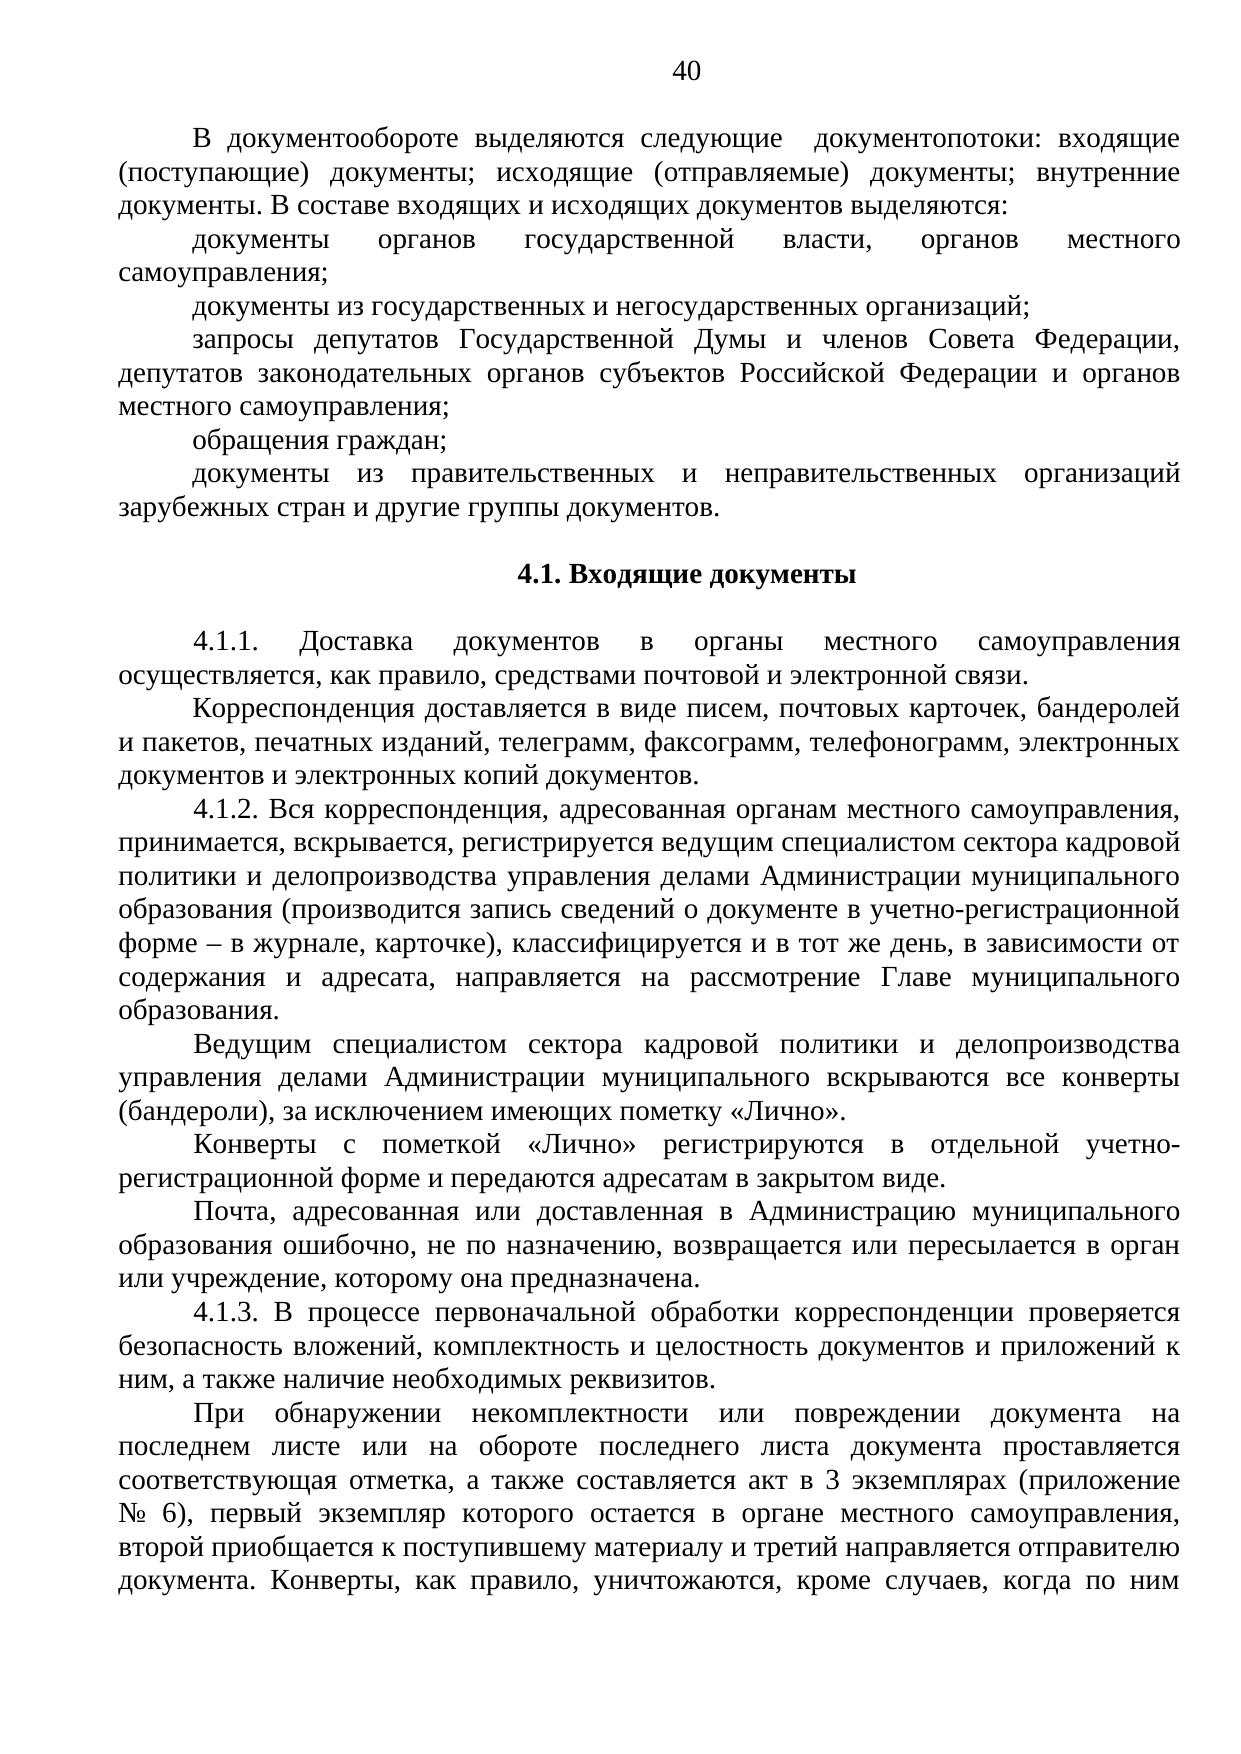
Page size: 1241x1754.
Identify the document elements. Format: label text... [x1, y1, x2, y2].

text документы из государственных и негосударственных организаций; [118, 288, 1181, 321]
text 4.1.3. В процессе первоначальной обработки корреспонденции проверяется безопасность вложений, комплектность и целостность документов и приложений к ним, а также наличие необходимых реквизитов. [118, 1294, 1181, 1395]
text обращения граждан; [118, 422, 1181, 456]
text Корреспонденция доставляется в виде писем, почтовых карточек, бандеролей и пакетов, печатных изданий, телеграмм, факсограмм, телефонограмм, электронных документов и электронных копий документов. [118, 690, 1181, 791]
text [118, 1395, 1181, 1596]
text 4.1.2. Вся корреспонденция, адресованная органам местного самоуправления, принимается, вскрывается, регистрируется ведущим специалистом сектора кадровой политики и делопроизводства управления делами Администрации муниципального образования (производится запись сведений о документе в учетно-регистрационной форме – в журнале, карточке), классифицируется и в тот же день, в зависимости от содержания и адресата, направляется на рассмотрение Главе муниципального образования. [118, 791, 1181, 1026]
text запросы депутатов Государственной Думы и членов Совета Федерации, депутатов законодательных органов субъектов Российской Федерации и органов местного самоуправления; [118, 321, 1181, 422]
text Почта, адресованная или доставленная в Администрацию муниципального образования ошибочно, не по назначению, возвращается или пересылается в орган или учреждение, которому она предназначена. [118, 1193, 1181, 1294]
text 4.1.1. Доставка документов в органы местного самоуправления осуществляется, как правило, средствами почтовой и электронной связи. [118, 623, 1181, 690]
text Ведущим специалистом сектора кадровой политики и делопроизводства управления делами Администрации муниципального вскрываются все конверты (бандероли), за исключением имеющих пометку «Лично». [118, 1026, 1181, 1126]
text 4.1. Входящие документы [118, 556, 1181, 590]
text В документообороте выделяются следующие документопотоки: входящие (поступающие) документы; исходящие (отправляемые) документы; внутренние документы. В составе входящих и исходящих документов выделяются: [118, 120, 1181, 221]
text документы органов государственной власти, органов местного самоуправления; [118, 221, 1181, 288]
text Конверты с пометкой «Лично» регистрируются в отдельной учетно-регистрационной форме и передаются адресатам в закрытом виде. [118, 1126, 1181, 1193]
text документы из правительственных и неправительственных организаций зарубежных стран и другие группы документов. [118, 456, 1181, 523]
